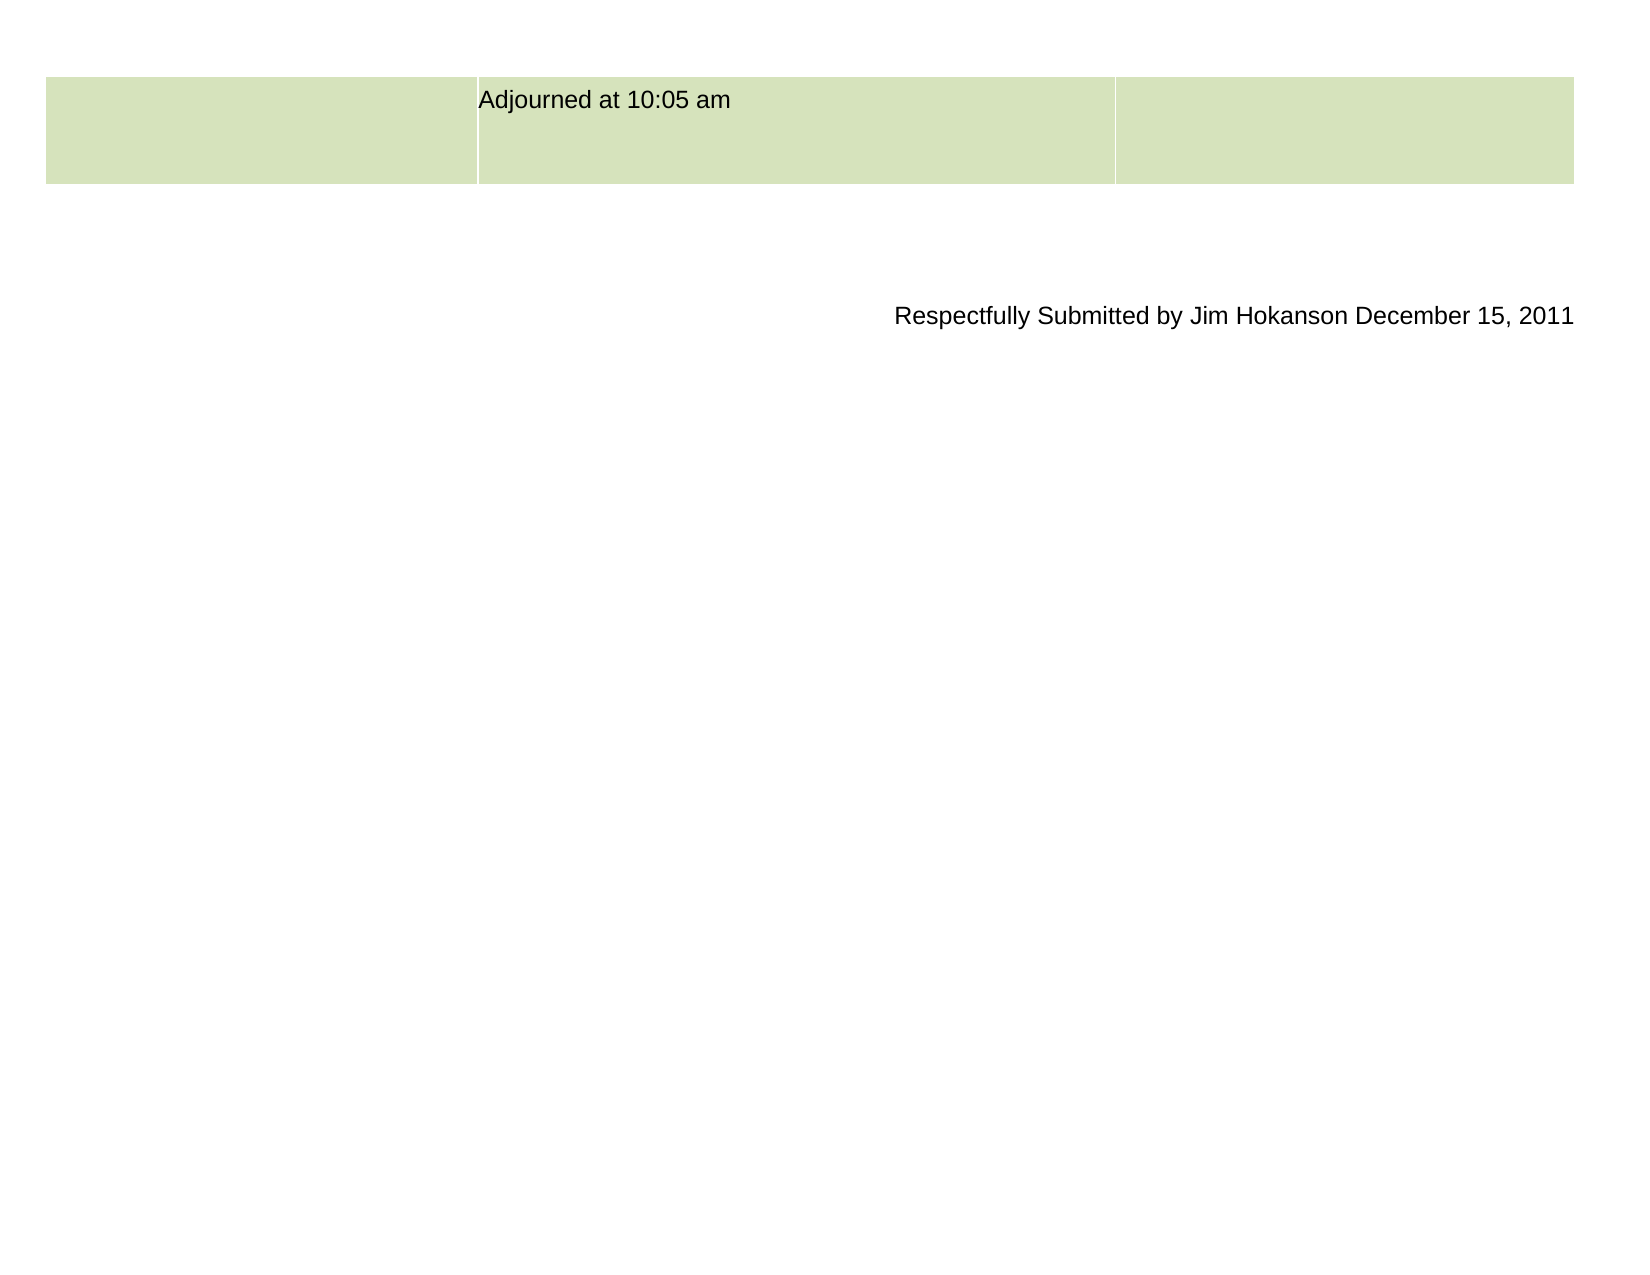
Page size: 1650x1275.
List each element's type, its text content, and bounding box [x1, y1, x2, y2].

table_cell Adjourned at 10:05 am [479, 77, 1115, 184]
table_cell [1116, 77, 1574, 184]
text Respectfully Submitted by Jim Hokanson December 15, 2011 [75, 301, 1575, 329]
table_cell [46, 77, 477, 184]
